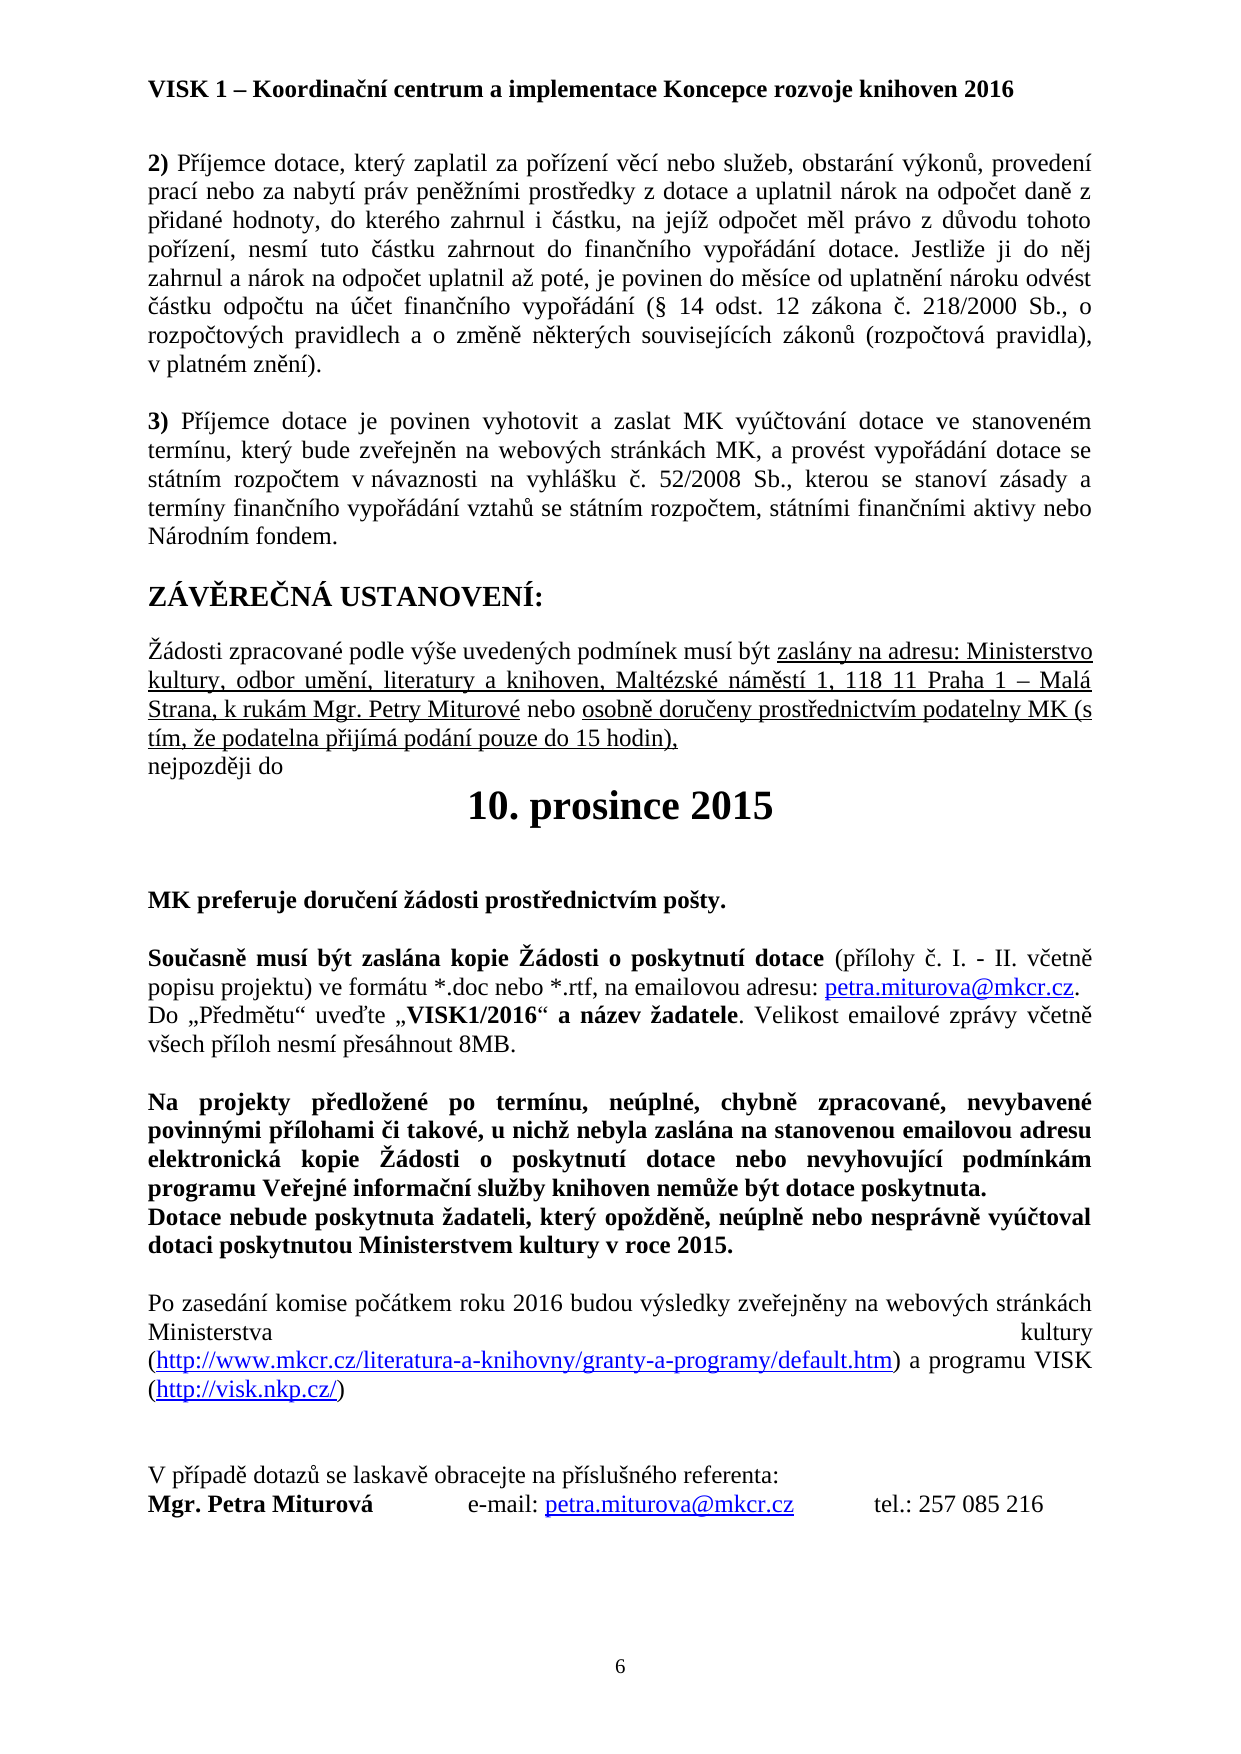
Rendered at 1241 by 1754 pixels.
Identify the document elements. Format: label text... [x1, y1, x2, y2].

text Žádosti zpracované podle výše uvedených podmínek musí být zaslány na adresu: Ministerstvo kultury, odbor umění, literatury a knihoven, Maltézské náměstí 1, 118 11 Praha 1 – Malá Strana, k rukám Mgr. Petry Miturové nebo osobně doručeny prostřednictvím podatelny MK (s tím, že podatelna přijímá podání pouze do 15 hodin), [148, 636, 1093, 751]
text 3) Příjemce dotace je povinen vyhotovit a zaslat MK vyúčtování dotace ve stanoveném termínu, který bude zveřejněn na webových stránkách MK, a provést vypořádání dotace se státním rozpočtem v návaznosti na vyhlášku č. 52/2008 Sb., kterou se stanoví zásady a termíny finančního vypořádání vztahů se státním rozpočtem, státními finančními aktivy nebo Národním fondem. [148, 406, 1093, 550]
text Mgr. Petra Miturová e-mail: petra.miturova@mkcr.cz tel.: 257 085 216 [148, 1489, 1093, 1518]
text Současně musí být zaslána kopie Žádosti o poskytnutí dotace (přílohy č. I. - II. včetně popisu projektu) ve formátu *.doc nebo *.rtf, na emailovou adresu: petra.miturova@mkcr.cz. [148, 943, 1093, 1001]
text nejpozději do [148, 751, 1093, 780]
text Do „Předmětu“ uveďte „VISK1/2016“ a název žadatele. Velikost emailové zprávy včetně všech příloh nesmí přesáhnout 8MB. [148, 1001, 1093, 1058]
text Na projekty předložené po termínu, neúplné, chybně zpracované, nevybavené povinnými přílohami či takové, u nichž nebyla zaslána na stanovenou emailovou adresu elektronická kopie Žádosti o poskytnutí dotace nebo nevyhovující podmínkám programu Veřejné informační služby knihoven nemůže být dotace poskytnuta. [148, 1087, 1093, 1202]
text ZÁVĚREČNÁ USTANOVENÍ: [148, 579, 1093, 612]
text Dotace nebude poskytnuta žadateli, který opožděně, neúplně nebo nesprávně vyúčtoval dotaci poskytnutou Ministerstvem kultury v roce 2015. [148, 1202, 1093, 1259]
text V případě dotazů se laskavě obracejte na příslušného referenta: [148, 1461, 1093, 1489]
text 2) Příjemce dotace, který zaplatil za pořízení věcí nebo služeb, obstarání výkonů, provedení prací nebo za nabytí práv peněžními prostředky z dotace a uplatnil nárok na odpočet daně z přidané hodnoty, do kterého zahrnul i částku, na jejíž odpočet měl právo z důvodu tohoto pořízení, nesmí tuto částku zahrnout do finančního vypořádání dotace. Jestliže ji do něj zahrnul a nárok na odpočet uplatnil až poté, je povinen do měsíce od uplatnění nároku odvést částku odpočtu na účet finančního vypořádání (§ 14 odst. 12 zákona č. 218/2000 Sb., o rozpočtových pravidlech a o změně některých souvisejících zákonů (rozpočtová pravidla), v platném znění). [148, 148, 1093, 378]
text Po zasedání komise počátkem roku 2016 budou výsledky zveřejněny na webových stránkách Ministerstva kultury (http://www.mkcr.cz/literatura-a-knihovny/granty-a-programy/default.htm) a programu VISK (http://visk.nkp.cz/) [148, 1288, 1093, 1403]
text MK preferuje doručení žádosti prostřednictvím pošty. [148, 886, 1093, 914]
text 10. prosince 2015 [148, 780, 1093, 828]
